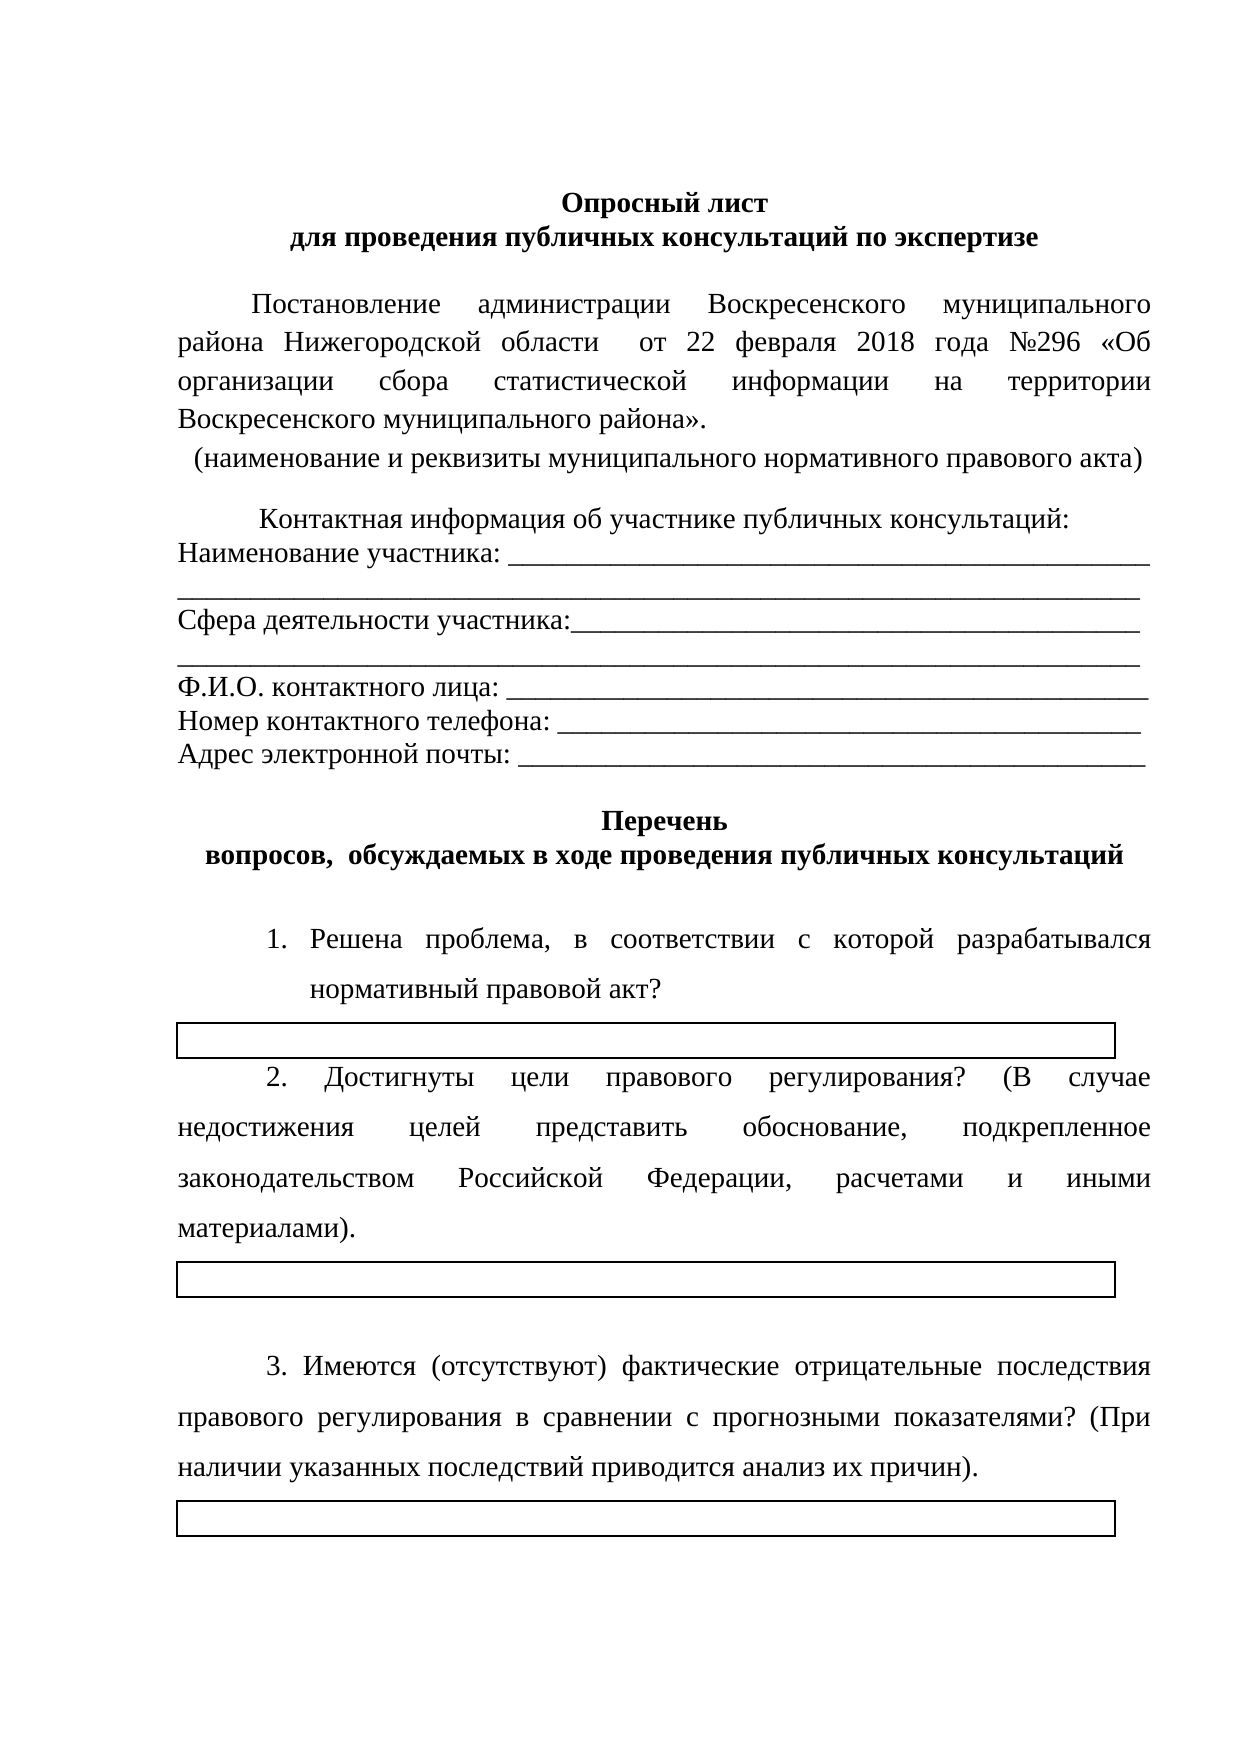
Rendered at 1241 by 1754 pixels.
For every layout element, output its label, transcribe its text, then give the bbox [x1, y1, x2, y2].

table_header [178, 1263, 1114, 1296]
text __________________________________________________________________ [177, 569, 1152, 602]
text Ф.И.О. контактного лица: ____________________________________________ [177, 669, 1152, 703]
table_header [178, 1502, 1114, 1535]
text Адрес электронной почты: ___________________________________________ [177, 736, 1152, 770]
table_header [178, 1024, 1114, 1057]
text __________________________________________________________________ [177, 636, 1152, 669]
text вопросов, обсуждаемых в ходе проведения публичных консультаций [177, 837, 1152, 871]
text Перечень [177, 803, 1152, 837]
text Сфера деятельности участника:_______________________________________ [177, 602, 1152, 636]
text Постановление администрации Воскресенского муниципального района Нижегородской области от 22 февраля 2018 года №296 «Об организации сбора статистической информации на территории Воскресенского муниципального района». [177, 286, 1152, 435]
text 2. Достигнуты цели правового регулирования? (В случае недостижения целей представить обоснование, подкрепленное законодательством Российской Федерации, расчетами и иными материалами). [177, 1059, 1152, 1244]
text Контактная информация об участнике публичных консультаций: [177, 502, 1152, 535]
text Опросный лист [177, 185, 1152, 219]
text Наименование участника: ____________________________________________ [177, 535, 1152, 569]
text для проведения публичных консультаций по экспертизе [177, 219, 1152, 252]
text Номер контактного телефона: ________________________________________ [177, 703, 1152, 736]
list Решена проблема, в соответствии с которой разрабатывался нормативный правовой акт? [266, 921, 1152, 1005]
text 3. Имеются (отсутствуют) фактические отрицательные последствия правового регулирования в сравнении с прогнозными показателями? (При наличии указанных последствий приводится анализ их причин). [177, 1348, 1152, 1483]
text (наименование и реквизиты муниципального нормативного правового акта) [177, 440, 1152, 474]
